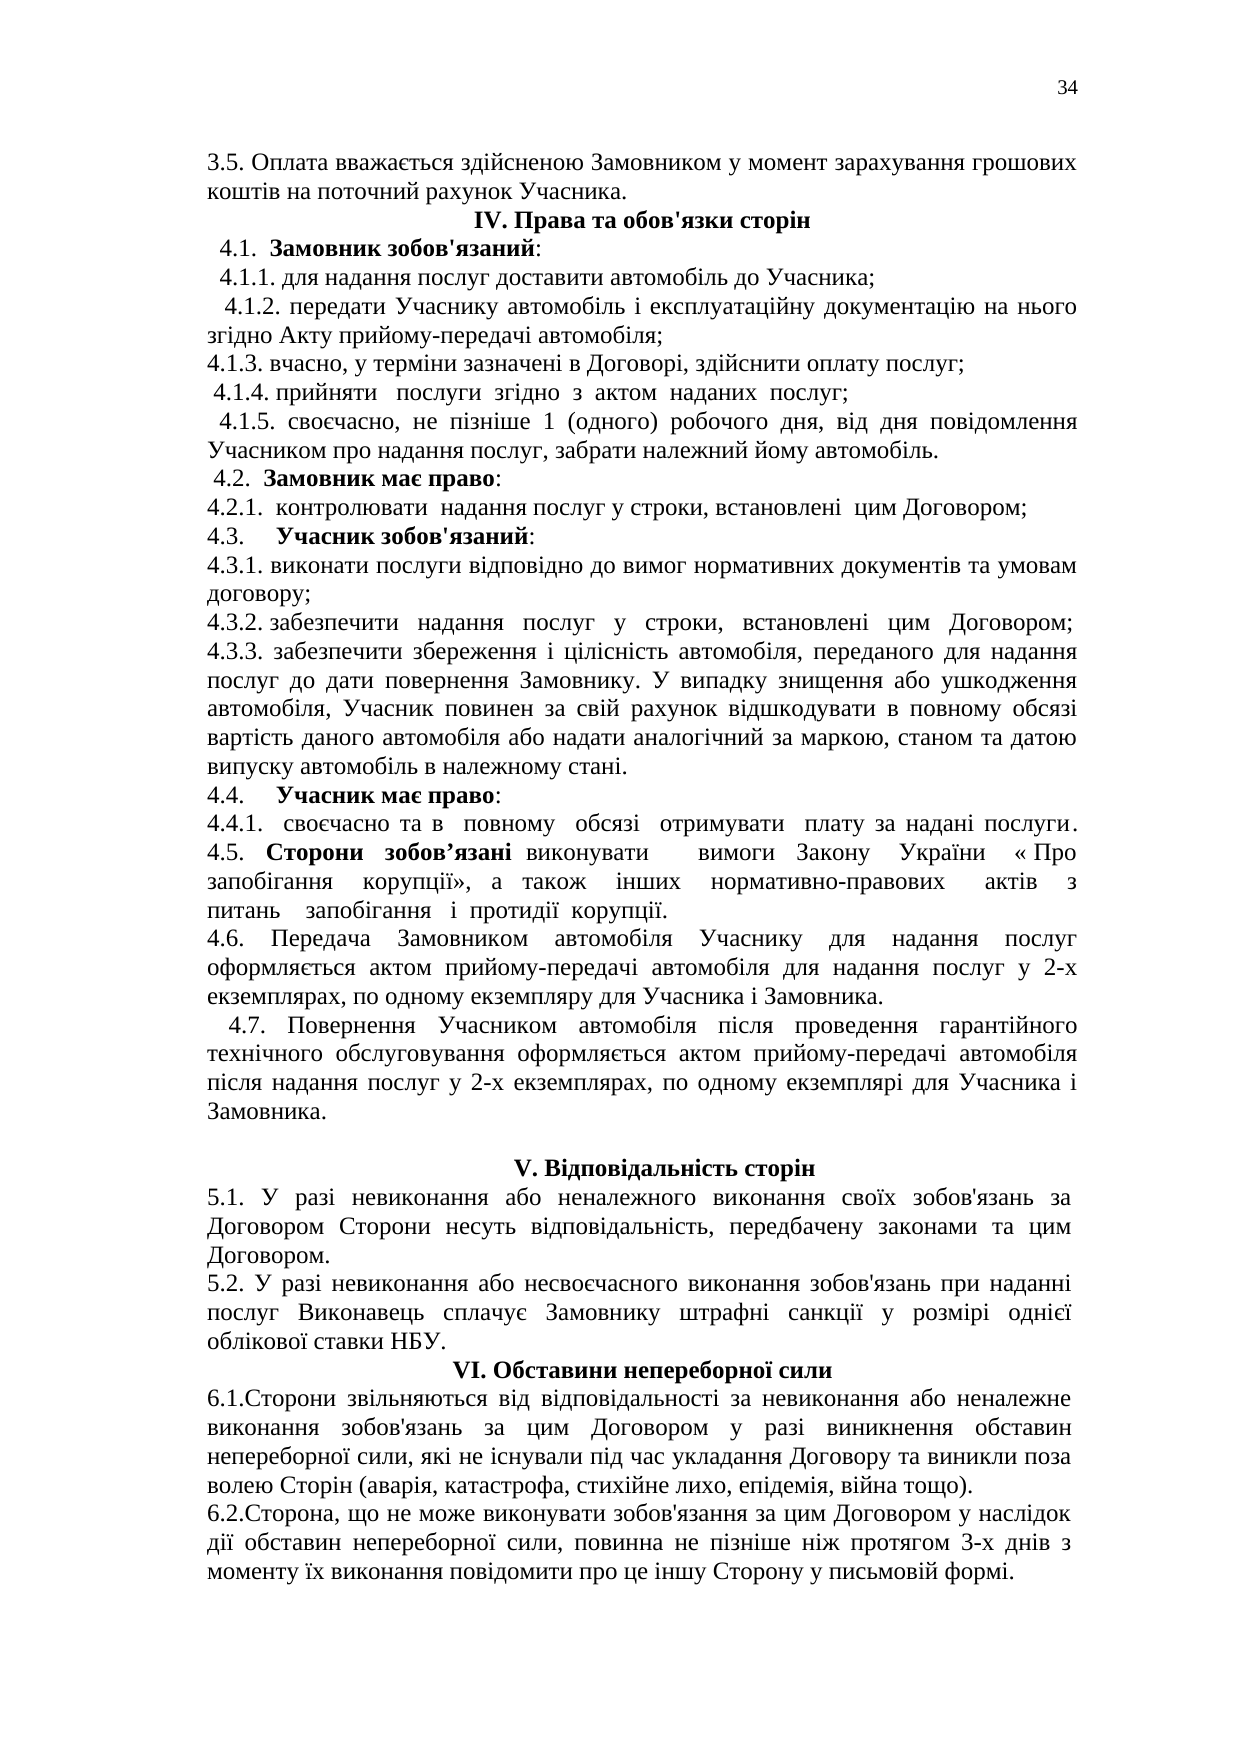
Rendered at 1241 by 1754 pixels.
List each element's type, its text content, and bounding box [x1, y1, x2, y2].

text 6.2.Сторона, що не може виконувати зобов'язання за цим Договором у наслідок дії обставин непереборної сили, повинна не пізніше ніж протягом 3-х днів з моменту їх виконання повідомити про це іншу Сторону у письмовій формі. [207, 1498, 1072, 1585]
text 4.2.1. контролювати надання послуг у строки, встановлені цим Договором; [207, 492, 1078, 521]
text 4.3.2. забезпечити надання послуг у строки, встановлені цим Договором; [207, 607, 1078, 636]
text 5.2. У разі невиконання або несвоєчасного виконання зобов'язань при наданні послуг Виконавець сплачує Замовнику штрафні санкції у розмірі однієї облікової ставки НБУ. [207, 1268, 1072, 1355]
text 4.1. Замовник зобов'язаний: [207, 233, 1078, 262]
text 4.1.4. прийняти послуги згідно з актом наданих послуг; [207, 377, 1078, 406]
text 3.5. Оплата вважається здійсненою Замовником у момент зарахування грошових коштів на поточний рахунок Учасника. [207, 147, 1078, 205]
text 6.1.Сторони звільняються від відповідальності за невиконання або неналежне виконання зобов'язань за цим Договором у разі виникнення обставин непереборної сили, які не існували під час укладання Договору та виникли поза волею Сторін (аварія, катастрофа, стихійне лихо, епідемія, війна тощо). [207, 1383, 1072, 1498]
text 4.6. Передача Замовником автомобіля Учаснику для надання послуг оформляється актом прийому-передачі автомобіля для надання послуг у 2-х екземплярах, по одному екземпляру для Учасника і Замовника. [207, 923, 1078, 1010]
text 5.1. У разі невиконання або неналежного виконання своїх зобов'язань за Договором Сторони несуть відповідальність, передбачену законами та цим Договором. [207, 1182, 1072, 1268]
text 4.2. Замовник має право: [207, 463, 1078, 492]
text 4.1.5. своєчасно, не пізніше 1 (одного) робочого дня, від дня повідомлення Учасником про надання послуг, забрати належний йому автомобіль. [207, 406, 1078, 463]
text 4.4.1. своєчасно та в повному обсязі отримувати плату за надані послуги. 4.5. Сторони зобов’язані виконувати вимоги Закону України « Про запобігання корупції», а також інших нормативно-правових актів з питань запобігання і протидії корупції. [207, 808, 1078, 923]
text 4.4. Учасник має право: [207, 780, 1078, 808]
text 4.3.3. забезпечити збереження і цілісність автомобіля, переданого для надання послуг до дати повернення Замовнику. У випадку знищення або ушкодження автомобіля, Учасник повинен за свій рахунок відшкодувати в повному обсязі вартість даного автомобіля або надати аналогічний за маркою, станом та датою випуску автомобіль в належному стані. [207, 636, 1078, 780]
text 4.1.1. для надання послуг доставити автомобіль до Учасника; [207, 262, 1078, 291]
text VI. Обставини непереборної сили [207, 1355, 1078, 1383]
text 4.1.2. передати Учаснику автомобіль і експлуатаційну документацію на нього згідно Акту прийому-передачі автомобіля; [207, 291, 1078, 348]
text 4.3. Учасник зобов'язаний: [207, 521, 1078, 550]
text 4.1.3. вчасно, у терміни зазначені в Договорі, здійснити оплату послуг; [207, 348, 1078, 377]
text V. Відповідальність сторін [207, 1153, 1122, 1182]
text 4.7. Повернення Учасником автомобіля після проведення гарантійного технічного обслуговування оформляється актом прийому-передачі автомобіля після надання послуг у 2-х екземплярах, по одному екземплярі для Учасника і Замовника. [207, 1010, 1078, 1125]
text 4.3.1. виконати послуги відповідно до вимог нормативних документів та умовам договору; [207, 550, 1078, 607]
text ІV. Права та обов'язки сторін [207, 205, 1078, 233]
